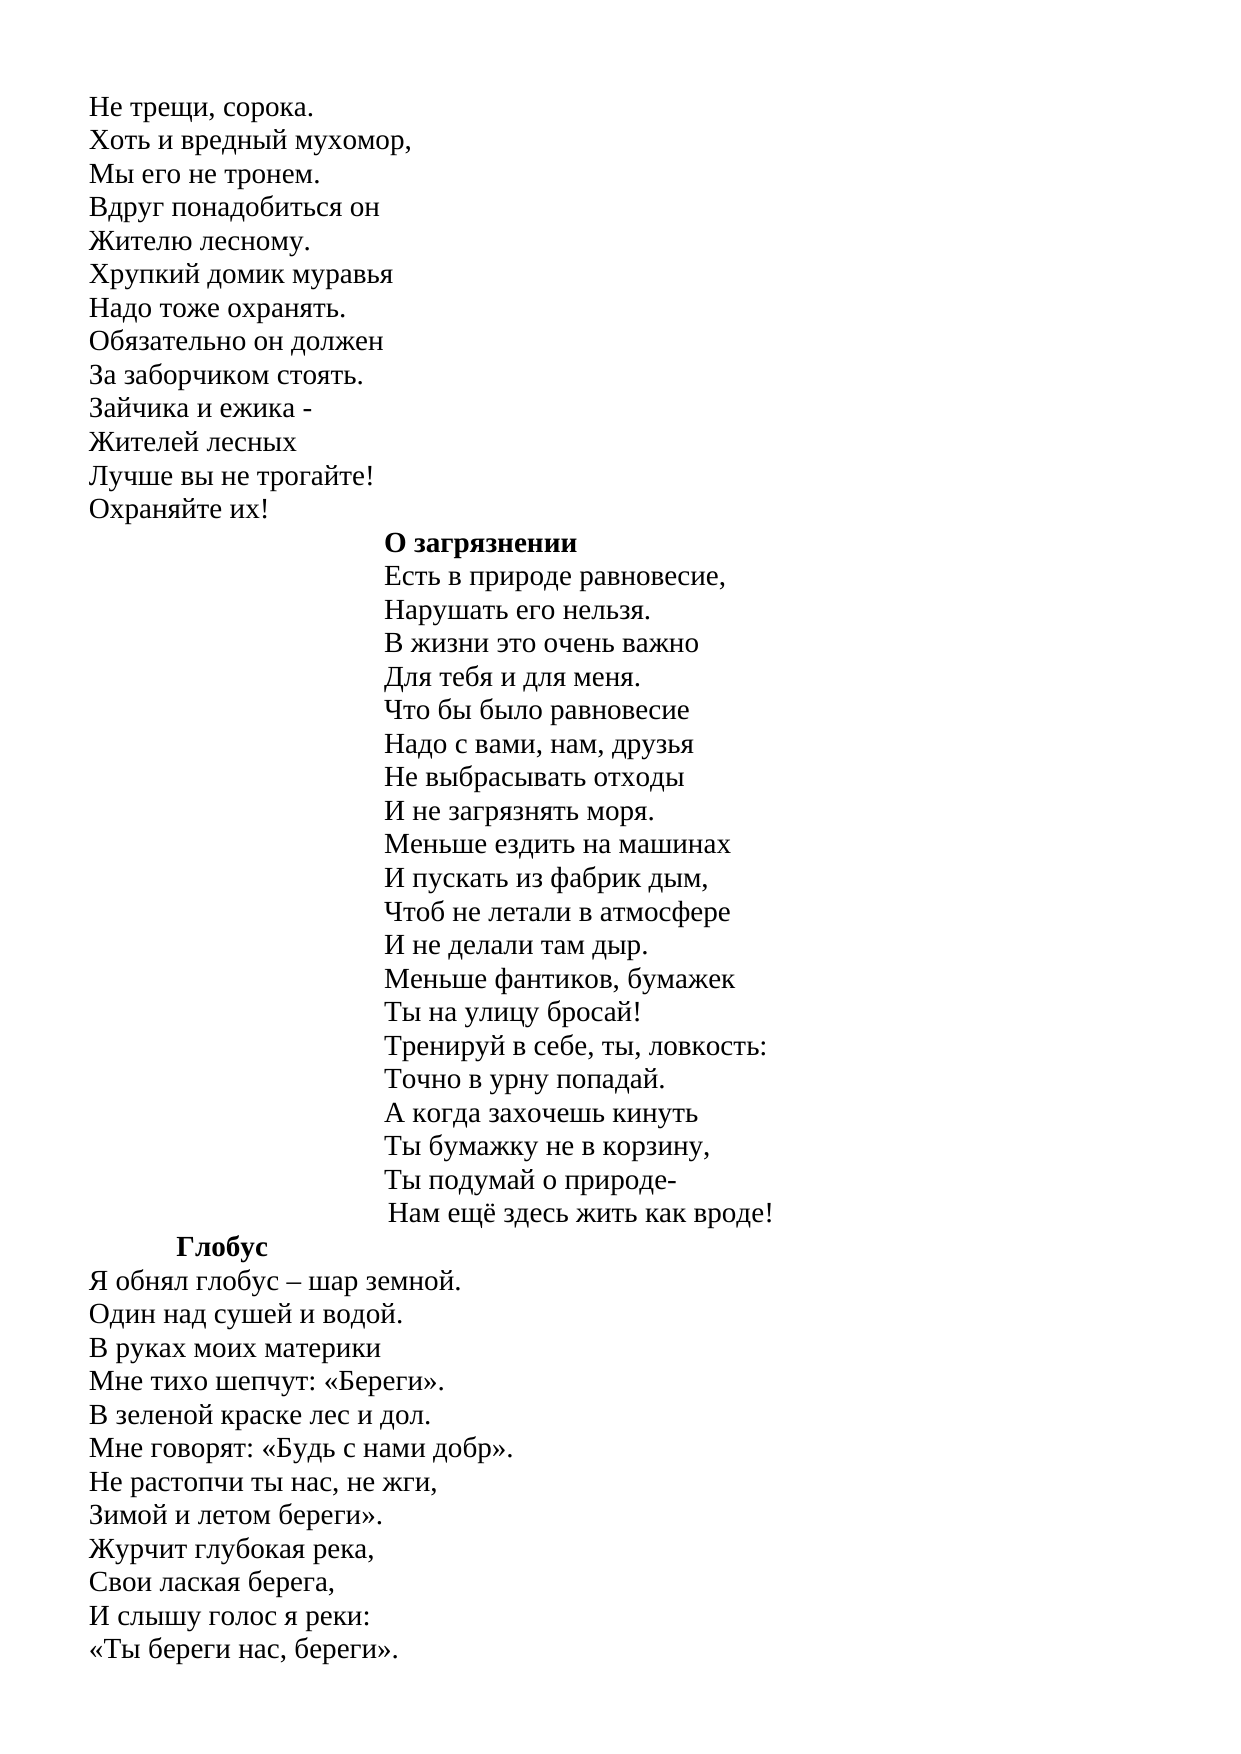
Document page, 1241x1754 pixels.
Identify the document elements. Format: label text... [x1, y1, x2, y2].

text «Ты береги нас, береги». [89, 1632, 1152, 1665]
text Точно в урну попадай. [89, 1061, 1152, 1095]
text Тренируй в себе, ты, ловкость: [89, 1028, 1152, 1061]
text Для тебя и для меня. [89, 659, 1152, 692]
text За заборчиком стоять. [89, 357, 1152, 391]
text Один над сушей и водой. [89, 1296, 1152, 1330]
text И не загрязнять моря. [89, 793, 1152, 827]
text Не растопчи ты нас, не жги, [89, 1464, 1152, 1497]
text В руках моих материки [89, 1330, 1152, 1363]
text Зимой и летом береги». [89, 1497, 1152, 1531]
text Глобус [89, 1229, 1152, 1263]
text Мне тихо шепчут: «Береги». [89, 1363, 1152, 1397]
text Что бы было равновесие [89, 692, 1152, 726]
text Жителю лесному. [89, 223, 1152, 256]
text Надо тоже охранять. [89, 290, 1152, 323]
text Ты подумай о природе- [89, 1162, 1152, 1196]
text Я обнял глобус – шар земной. [89, 1263, 1152, 1296]
text Свои лаская берега, [89, 1564, 1152, 1598]
text Есть в природе равновесие, [89, 558, 1152, 592]
text Чтоб не летали в атмосфере [89, 894, 1152, 927]
text Жителей лесных [89, 424, 1152, 458]
text Меньше ездить на машинах [89, 827, 1152, 860]
text В жизни это очень важно [89, 625, 1152, 659]
text Не выбрасывать отходы [89, 759, 1152, 793]
text Зайчика и ежика - [89, 391, 1152, 424]
text Нам ещё здесь жить как вроде! [89, 1196, 1152, 1229]
text Хоть и вредный мухомор, [89, 122, 1152, 156]
text Нарушать его нельзя. [89, 592, 1152, 625]
text Хрупкий домик муравья [89, 256, 1152, 290]
text И не делали там дыр. [89, 927, 1152, 961]
text Вдруг понадобиться он [89, 189, 1152, 223]
text И слышу голос я реки: [89, 1598, 1152, 1632]
text В зеленой краске лес и дол. [89, 1397, 1152, 1430]
text Лучше вы не трогайте! [89, 458, 1152, 491]
text Меньше фантиков, бумажек [89, 961, 1152, 994]
text Обязательно он должен [89, 323, 1152, 357]
text А когда захочешь кинуть [89, 1095, 1152, 1128]
text Не трещи, сорока. [89, 89, 1152, 122]
text Надо с вами, нам, друзья [89, 726, 1152, 759]
text Охраняйте их! [89, 491, 1152, 525]
text О загрязнении [89, 525, 1152, 558]
text Мы его не тронем. [89, 156, 1152, 189]
text Журчит глубокая река, [89, 1531, 1152, 1564]
text Ты бумажку не в корзину, [89, 1128, 1152, 1162]
text Мне говорят: «Будь с нами добр». [89, 1430, 1152, 1464]
text Ты на улицу бросай! [89, 994, 1152, 1028]
text И пускать из фабрик дым, [89, 860, 1152, 894]
